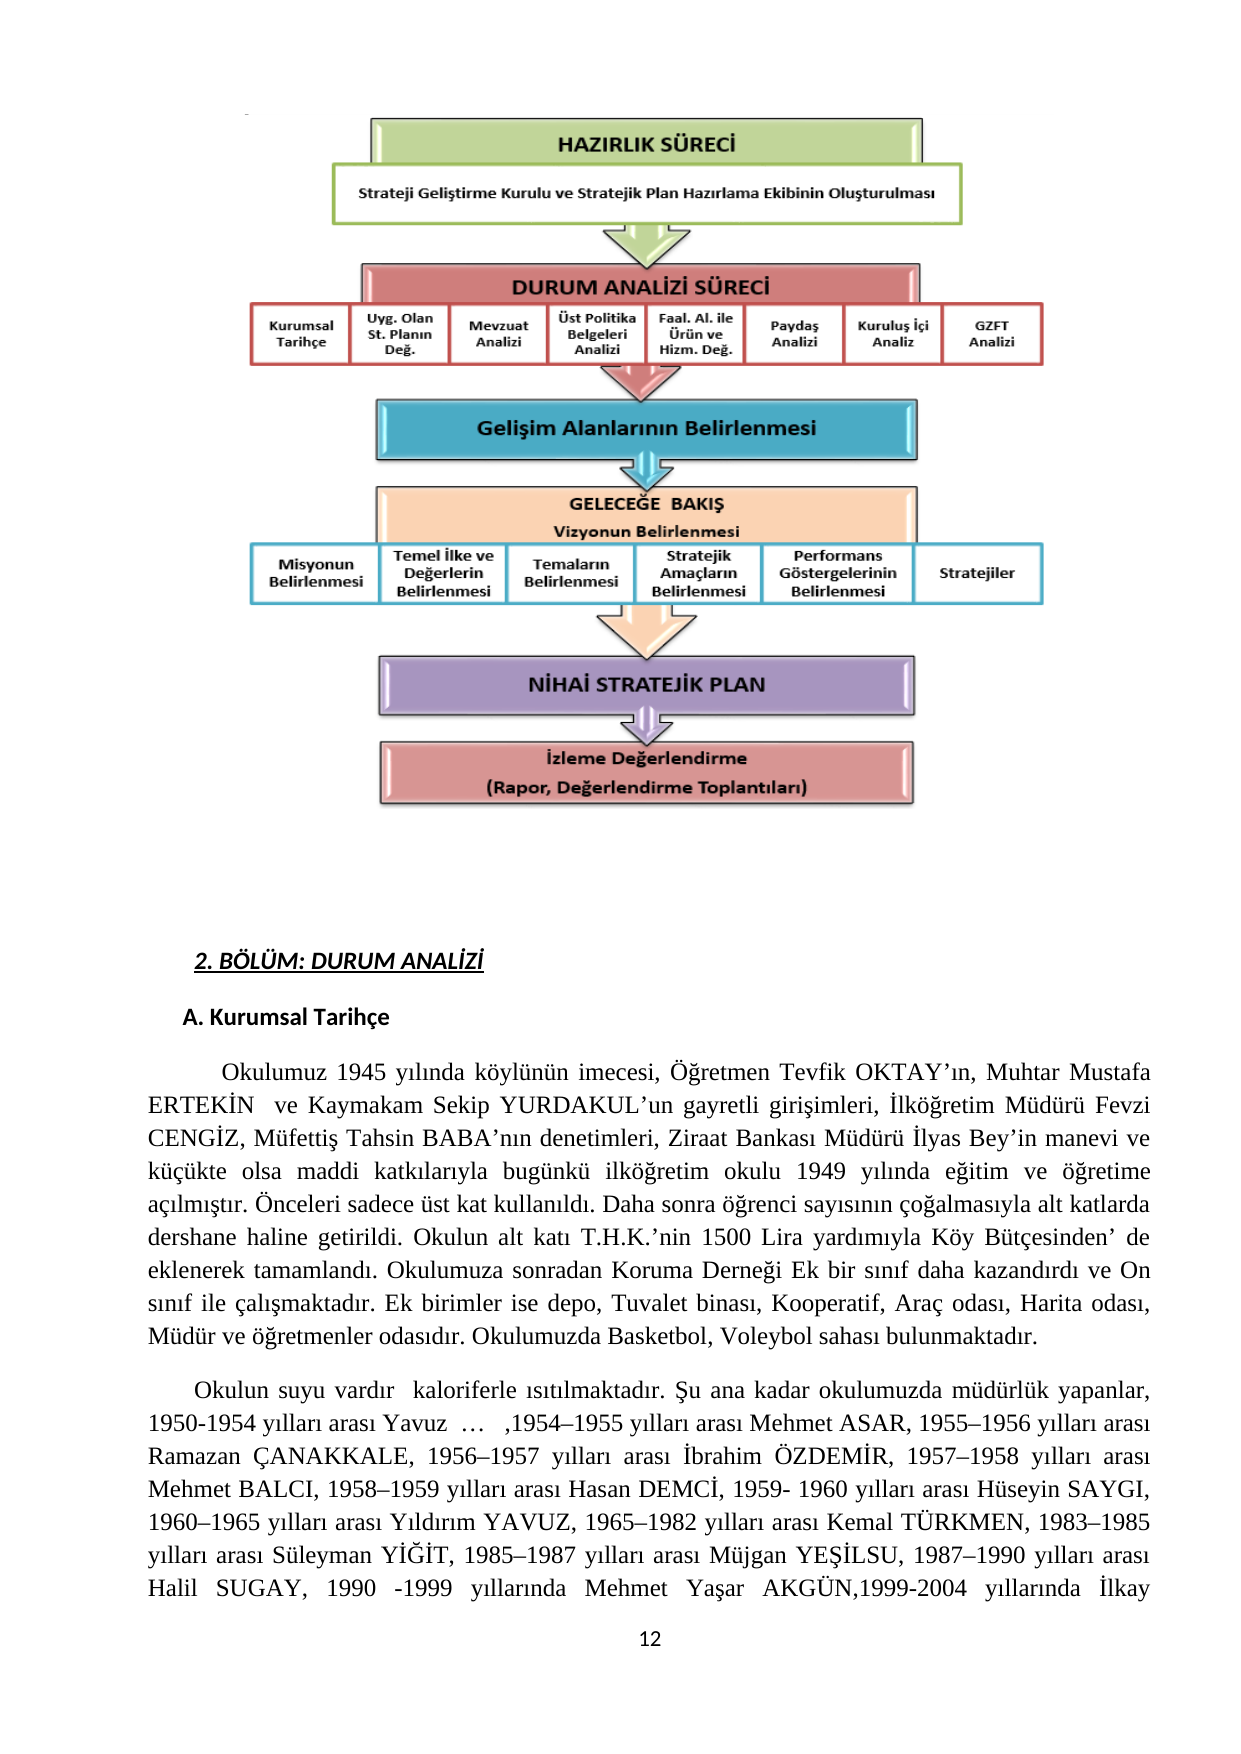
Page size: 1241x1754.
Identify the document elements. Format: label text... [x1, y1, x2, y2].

text Okulumuz 1945 yılında köylünün imecesi, Öğretmen Tevfik OKTAY’ın, Muhtar Mustafa ERTEKİN ve Kaymakam Sekip YURDAKUL’un gayretli girişimleri, İlköğretim Müdürü Fevzi CENGİZ, Müfettiş Tahsin BABA’nın denetimleri, Ziraat Bankası Müdürü İlyas Bey’in manevi ve küçükte olsa maddi katkılarıyla bugünkü ilköğretim okulu 1949 yılında eğitim ve öğretime açılmıştır. Önceleri sadece üst kat kullanıldı. Daha sonra öğrenci sayısının çoğalmasıyla alt katlarda dershane haline getirildi. Okulun alt katı T.H.K.’nin 1500 Lira yardımıyla Köy Bütçesinden’ de eklenerek tamamlandı. Okulumuza sonradan Koruma Derneği Ek bir sınıf daha kazandırdı ve On sınıf ile çalışmaktadır. Ek birimler ise depo, Tuvalet binası, Kooperatif, Araç odası, Harita odası, Müdür ve öğretmenler odasıdır. Okulumuzda Basketbol, Voleybol sahası bulunmaktadır. [148, 1057, 1152, 1349]
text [148, 1375, 1152, 1602]
picture [244, 114, 1055, 809]
text A. Kurumsal Tarihçe [148, 1001, 1152, 1031]
text 2. BÖLÜM: DURUM ANALİZİ [148, 945, 1152, 976]
